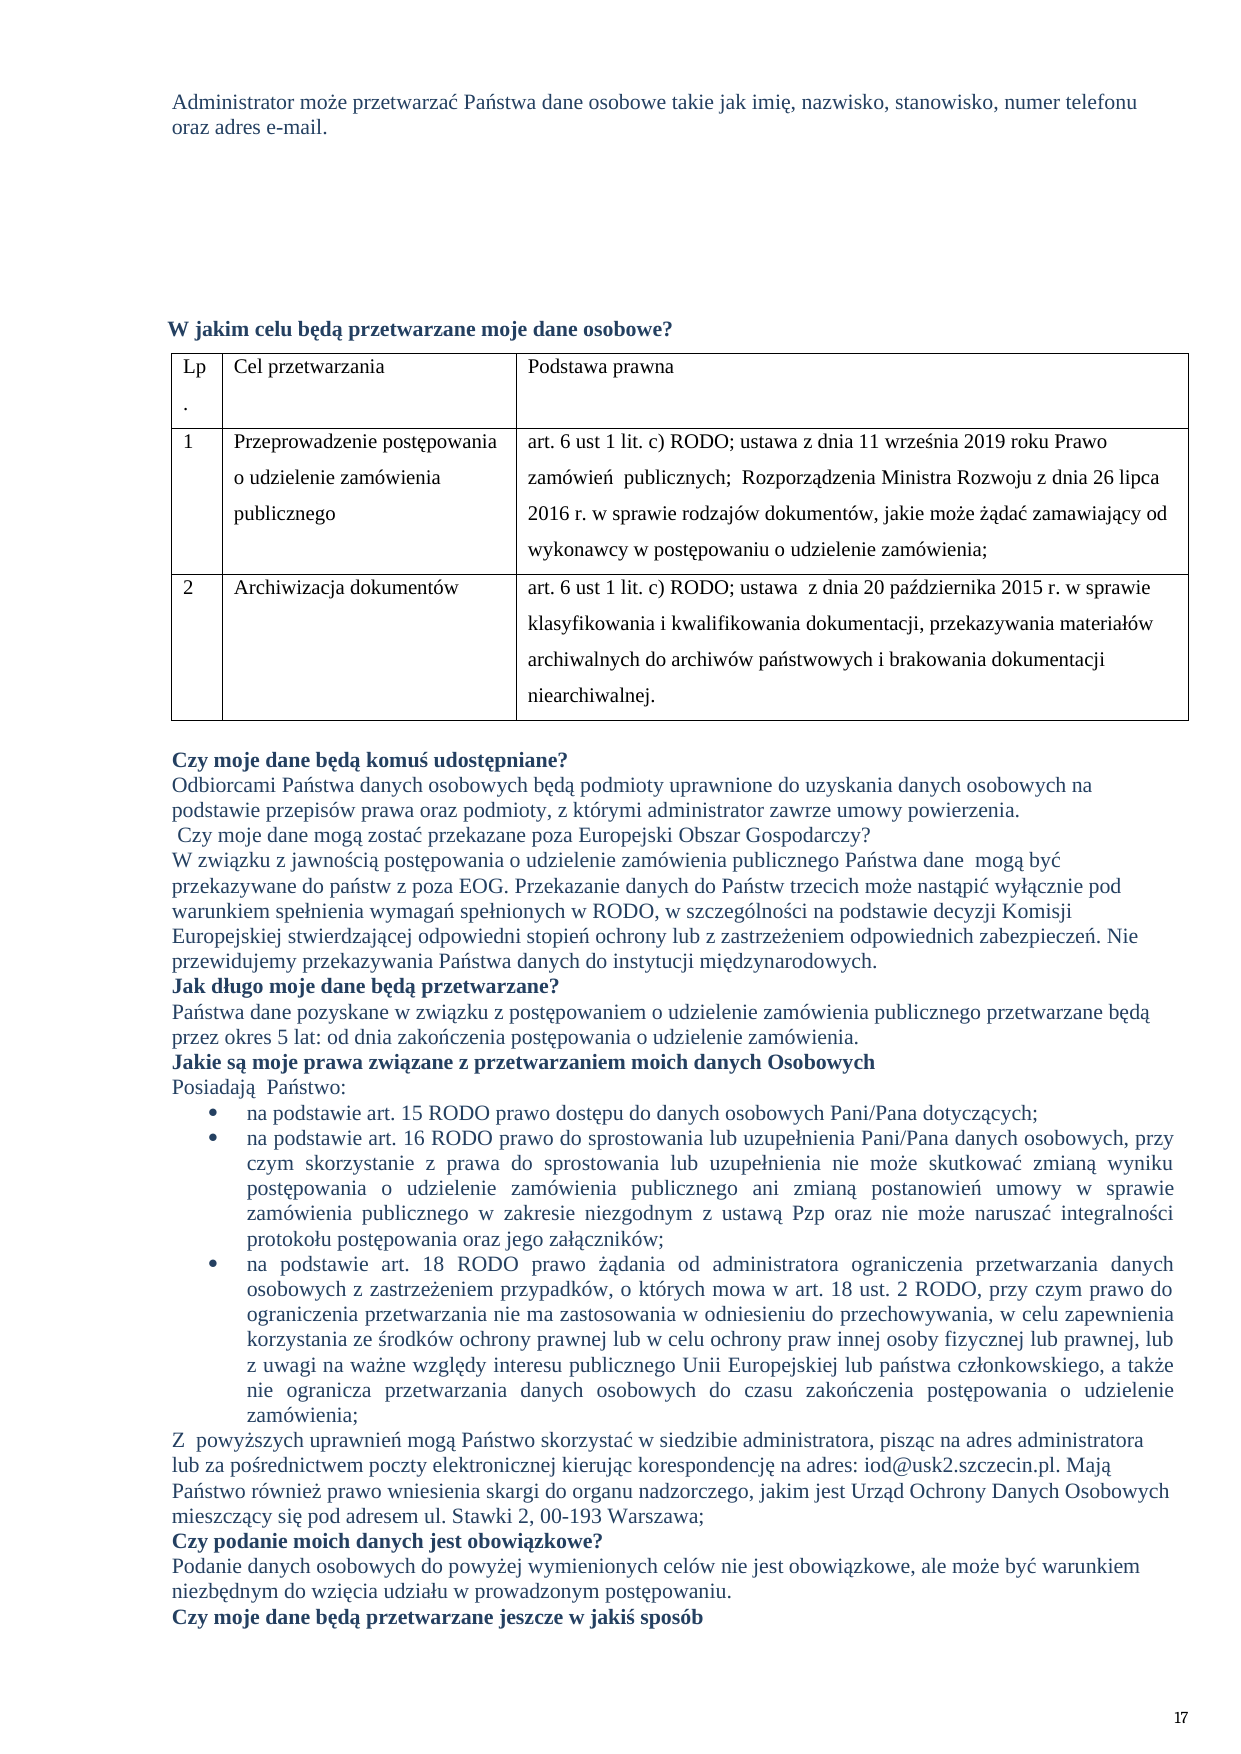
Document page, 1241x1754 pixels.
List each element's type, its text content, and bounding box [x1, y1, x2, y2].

table_cell Archiwizacja dokumentów [223, 575, 516, 720]
table_cell 1 [172, 429, 222, 574]
table_cell 2 [172, 575, 222, 720]
table_cell art. 6 ust 1 lit. c) RODO; ustawa z dnia 11 września 2019 roku Prawo zamówień publicznych; Rozporządzenia Ministra Rozwoju z dnia 26 lipca 2016 r. w sprawie rodzajów dokumentów, jakie może żądać zamawiający od wykonawcy w postępowaniu o udzielenie zamówienia; [517, 429, 1188, 574]
text Z powyższych uprawnień mogą Państwo skorzystać w siedzibie administratora, pisząc na adres administratora lub za pośrednictwem poczty elektronicznej kierując korespondencję na adres: iod@usk2.szczecin.pl. Mają Państwo również prawo wniesienia skargi do organu nadzorczego, jakim jest Urząd Ochrony Danych Osobowych mieszczący się pod adresem ul. Stawki 2, 00-193 Warszawa; [172, 1427, 1175, 1528]
list na podstawie art. 15 RODO prawo dostępu do danych osobowych Pani/Pana dotyczących; [209, 1099, 1175, 1125]
text W jakim celu będą przetwarzane moje dane osobowe? [112, 316, 1188, 341]
text Posiadają Państwo: [172, 1074, 1175, 1099]
text W związku z jawnością postępowania o udzielenie zamówienia publicznego Państwa dane mogą być przekazywane do państw z poza EOG. Przekazanie danych do Państw trzecich może nastąpić wyłącznie pod warunkiem spełnienia wymagań spełnionych w RODO, w szczególności na podstawie decyzji Komisji Europejskiej stwierdzającej odpowiedni stopień ochrony lub z zastrzeżeniem odpowiednich zabezpieczeń. Nie przewidujemy przekazywania Państwa danych do instytucji międzynarodowych. [172, 847, 1175, 973]
text Jakie są moje prawa związane z przetwarzaniem moich danych Osobowych [172, 1049, 1175, 1074]
table_cell art. 6 ust 1 lit. c) RODO; ustawa z dnia 20 października 2015 r. w sprawie klasyfikowania i kwalifikowania dokumentacji, przekazywania materiałów archiwalnych do archiwów państwowych i brakowania dokumentacji niearchiwalnej. [517, 575, 1188, 720]
text Czy moje dane mogą zostać przekazane poza Europejski Obszar Gospodarczy? [172, 822, 1175, 847]
table_header Cel przetwarzania [223, 354, 516, 428]
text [172, 89, 1175, 139]
table_header Podstawa prawna [517, 354, 1188, 428]
text Jak długo moje dane będą przetwarzane? [172, 973, 1175, 999]
text Czy moje dane będą przetwarzane jeszcze w jakiś sposób [172, 1604, 1175, 1629]
text Czy moje dane będą komuś udostępniane? [172, 747, 1175, 772]
table_cell Przeprowadzenie postępowania o udzielenie zamówienia publicznego [223, 429, 516, 574]
text Czy podanie moich danych jest obowiązkowe? [172, 1528, 1175, 1553]
list na podstawie art. 16 RODO prawo do sprostowania lub uzupełnienia Pani/Pana danych osobowych, przy czym skorzystanie z prawa do sprostowania lub uzupełnienia nie może skutkować zmianą wyniku postępowania o udzielenie zamówienia publicznego ani zmianą postanowień umowy w sprawie zamówienia publicznego w zakresie niezgodnym z ustawą Pzp oraz nie może naruszać integralności protokołu postępowania oraz jego załączników; [209, 1125, 1175, 1251]
list na podstawie art. 18 RODO prawo żądania od administratora ograniczenia przetwarzania danych osobowych z zastrzeżeniem przypadków, o których mowa w art. 18 ust. 2 RODO, przy czym prawo do ograniczenia przetwarzania nie ma zastosowania w odniesieniu do przechowywania, w celu zapewnienia korzystania ze środków ochrony prawnej lub w celu ochrony praw innej osoby fizycznej lub prawnej, lub z uwagi na ważne względy interesu publicznego Unii Europejskiej lub państwa członkowskiego, a także nie ogranicza przetwarzania danych osobowych do czasu zakończenia postępowania o udzielenie zamówienia; [209, 1251, 1175, 1427]
text Odbiorcami Państwa danych osobowych będą podmioty uprawnione do uzyskania danych osobowych na podstawie przepisów prawa oraz podmioty, z którymi administrator zawrze umowy powierzenia. [172, 772, 1175, 822]
text Podanie danych osobowych do powyżej wymienionych celów nie jest obowiązkowe, ale może być warunkiem niezbędnym do wzięcia udziału w prowadzonym postępowaniu. [172, 1553, 1175, 1604]
text Państwa dane pozyskane w związku z postępowaniem o udzielenie zamówienia publicznego przetwarzane będą przez okres 5 lat: od dnia zakończenia postępowania o udzielenie zamówienia. [172, 999, 1175, 1049]
table_header Lp. [172, 354, 222, 428]
